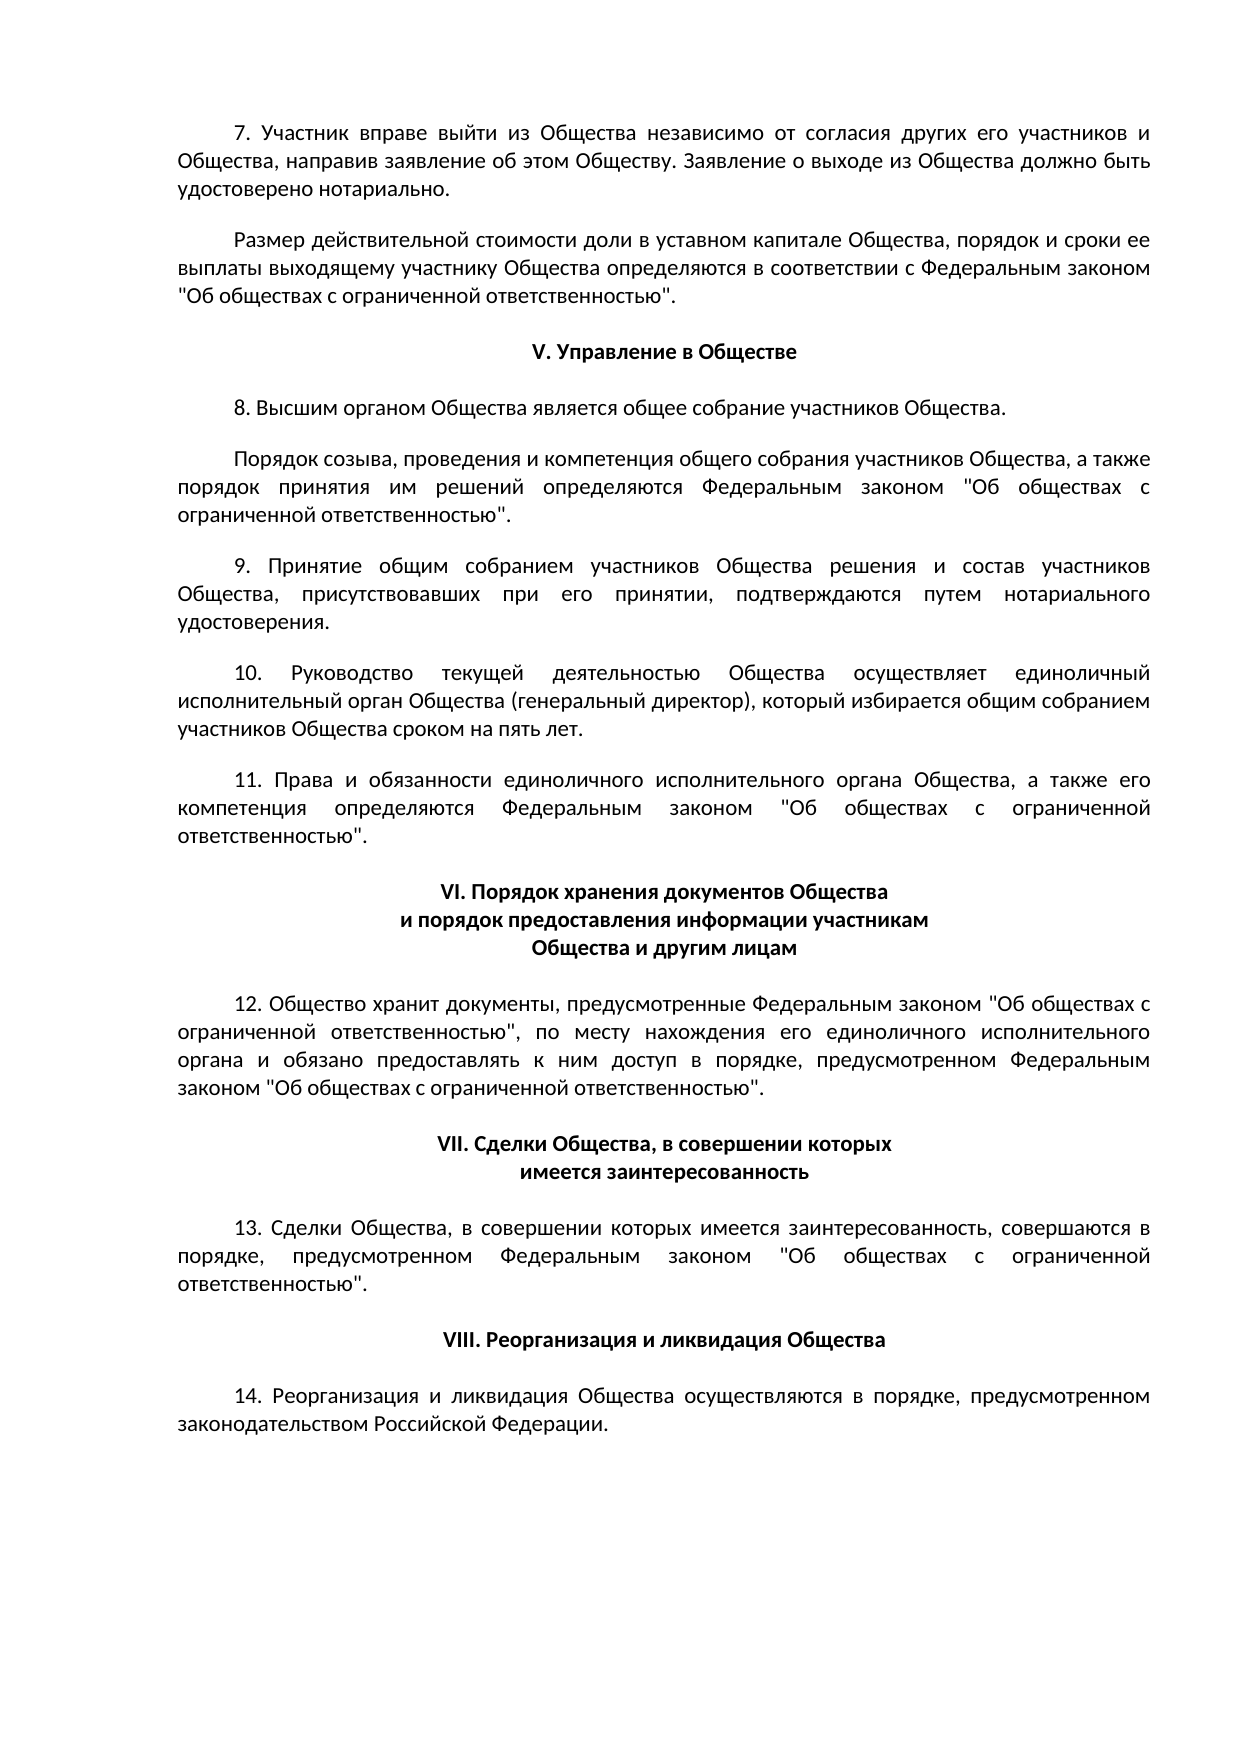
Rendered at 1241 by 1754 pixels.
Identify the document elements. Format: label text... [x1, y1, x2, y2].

title имеется заинтересованность [177, 1157, 1152, 1185]
title и порядок предоставления информации участникам [177, 905, 1152, 933]
text 10. Руководство текущей деятельностью Общества осуществляет единоличный исполнительный орган Общества (генеральный директор), который избирается общим собранием участников Общества сроком на пять лет. [177, 658, 1152, 742]
text 14. Реорганизация и ликвидация Общества осуществляются в порядке, предусмотренном законодательством Российской Федерации. [177, 1382, 1152, 1438]
text 13. Сделки Общества, в совершении которых имеется заинтересованность, совершаются в порядке, предусмотренном Федеральным законом "Об обществах с ограниченной ответственностью". [177, 1213, 1152, 1297]
title VIII. Реорганизация и ликвидация Общества [177, 1326, 1152, 1353]
text 8. Высшим органом Общества является общее собрание участников Общества. [177, 393, 1152, 421]
title VII. Сделки Общества, в совершении которых [177, 1129, 1152, 1157]
text Порядок созыва, проведения и компетенция общего собрания участников Общества, а также порядок принятия им решений определяются Федеральным законом "Об обществах с ограниченной ответственностью". [177, 444, 1152, 528]
text 7. Участник вправе выйти из Общества независимо от согласия других его участников и Общества, направив заявление об этом Обществу. Заявление о выходе из Общества должно быть удостоверено нотариально. [177, 118, 1152, 202]
text 12. Общество хранит документы, предусмотренные Федеральным законом "Об обществах с ограниченной ответственностью", по месту нахождения его единоличного исполнительного органа и обязано предоставлять к ним доступ в порядке, предусмотренном Федеральным законом "Об обществах с ограниченной ответственностью". [177, 989, 1152, 1101]
title V. Управление в Обществе [177, 337, 1152, 365]
text 11. Права и обязанности единоличного исполнительного органа Общества, а также его компетенция определяются Федеральным законом "Об обществах с ограниченной ответственностью". [177, 765, 1152, 849]
text Размер действительной стоимости доли в уставном капитале Общества, порядок и сроки ее выплаты выходящему участнику Общества определяются в соответствии с Федеральным законом "Об обществах с ограниченной ответственностью". [177, 225, 1152, 309]
text 9. Принятие общим собранием участников Общества решения и состав участников Общества, присутствовавших при его принятии, подтверждаются путем нотариального удостоверения. [177, 551, 1152, 635]
title VI. Порядок хранения документов Общества [177, 877, 1152, 905]
title Общества и другим лицам [177, 933, 1152, 961]
